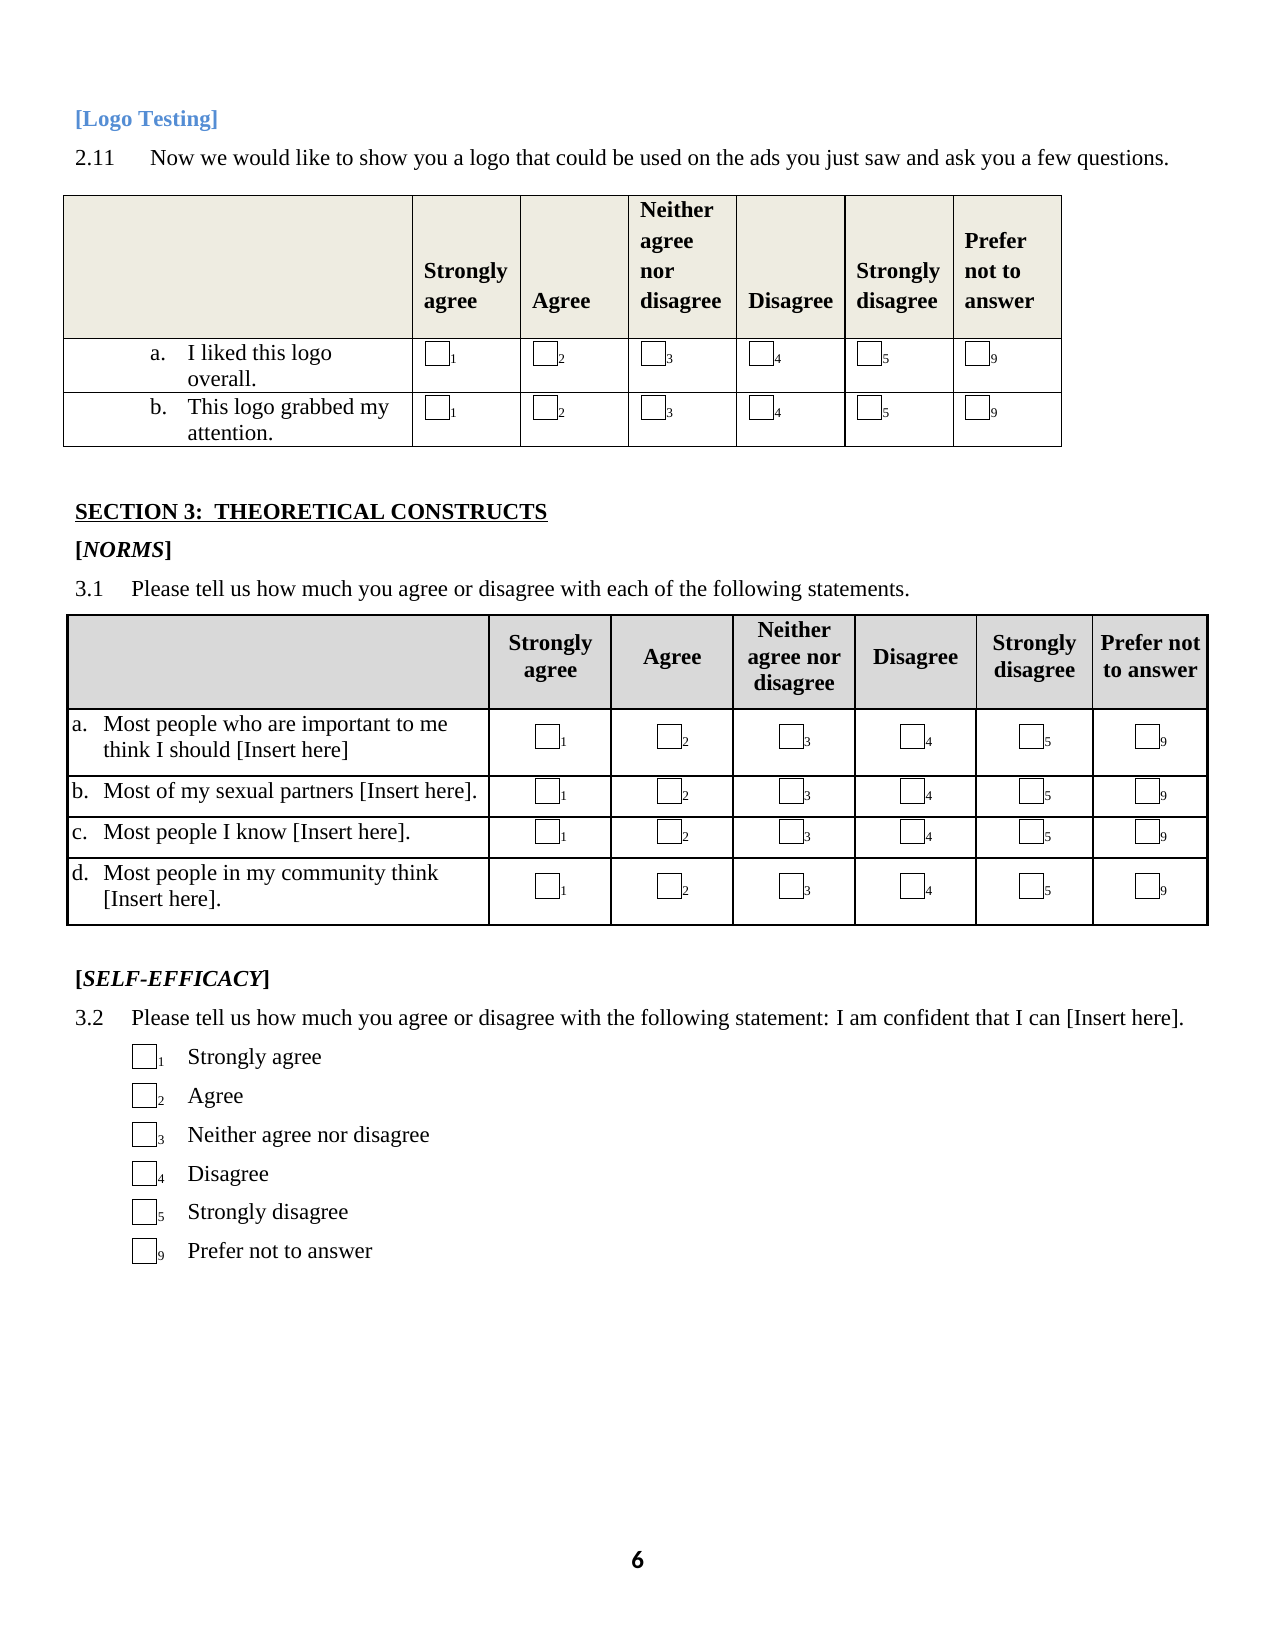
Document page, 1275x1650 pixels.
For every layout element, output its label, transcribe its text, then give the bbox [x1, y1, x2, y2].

table_header Disagree [856, 616, 976, 708]
table_cell 9 [1094, 777, 1206, 816]
table_cell 5 [846, 339, 953, 392]
table_cell 9 [1094, 859, 1206, 924]
text 3 Neither agree nor disagree [131, 1121, 1200, 1147]
text SECTION 3: THEORETICAL CONSTRUCTS [75, 498, 1200, 524]
text [Logo Testing] [75, 106, 1200, 132]
table_cell 2 [612, 859, 732, 924]
text 5 Strongly disagree [131, 1198, 1200, 1225]
table_cell 2 [521, 339, 628, 392]
text 1 Strongly agree [131, 1043, 1200, 1069]
table_cell 4 [737, 393, 844, 446]
text [Self-Efficacy] [75, 965, 1200, 992]
list Please tell us how much you agree or disagree with each of the following statements. [75, 575, 1200, 602]
table_header Agree [521, 196, 628, 338]
table_cell 5 [977, 777, 1092, 816]
table_header Strongly agree [490, 616, 610, 708]
table_cell Most people who are important to me think I should [Insert here] [69, 710, 488, 775]
text 4 Disagree [131, 1159, 1200, 1186]
table_cell 3 [734, 859, 854, 924]
table_cell This logo grabbed my attention. [64, 393, 412, 446]
table_cell 9 [1094, 710, 1206, 775]
table_cell 4 [856, 859, 975, 924]
table_cell 9 [954, 393, 1061, 446]
table_cell 4 [856, 818, 975, 857]
text 2 Agree [131, 1082, 1200, 1108]
table_cell 3 [734, 777, 854, 816]
table_cell 5 [977, 818, 1092, 857]
table_cell 4 [856, 710, 975, 775]
table_cell 4 [856, 777, 975, 816]
table_cell I liked this logo overall. [64, 339, 412, 392]
table_cell 2 [612, 710, 732, 775]
table_header Disagree [737, 196, 844, 338]
table_cell 4 [737, 339, 844, 392]
table_header Strongly disagree [846, 196, 953, 338]
table_header Prefer not to answer [1093, 616, 1206, 708]
table_cell 2 [612, 777, 732, 816]
table_header Neither agree nor disagree [629, 196, 736, 338]
table_cell Most of my sexual partners [Insert here]. [69, 777, 488, 816]
table_header Agree [612, 616, 732, 708]
table_cell 1 [490, 859, 610, 924]
text [NORMS] [75, 537, 1200, 563]
text 9 Prefer not to answer [131, 1237, 1200, 1264]
table_cell 1 [413, 339, 520, 392]
table_cell 1 [490, 777, 610, 816]
table_cell 2 [521, 393, 628, 446]
table_header [69, 616, 488, 708]
text 3.2 Please tell us how much you agree or disagree with the following statement: I am confident that I can [Insert here]. [75, 1004, 1200, 1031]
table_cell 5 [977, 710, 1092, 775]
table_cell 1 [490, 818, 610, 857]
table_cell 3 [629, 393, 736, 446]
table_cell 2 [612, 818, 732, 857]
table_cell 1 [490, 710, 610, 775]
table_header Neither agree nor disagree [734, 616, 854, 708]
table_cell 9 [1094, 818, 1206, 857]
table_header Strongly agree [413, 196, 520, 338]
table_header Strongly disagree [977, 616, 1092, 708]
text 2.11 Now we would like to show you a logo that could be used on the ads you just saw and ask you a few questions. [75, 144, 1200, 171]
table_cell 5 [846, 393, 953, 446]
table_cell 9 [954, 339, 1061, 392]
table_cell 5 [977, 859, 1092, 924]
table_cell 3 [734, 818, 854, 857]
table_header [64, 196, 412, 338]
table_header Prefer not to answer [954, 196, 1061, 338]
table_cell 3 [629, 339, 736, 392]
table_cell 3 [734, 710, 854, 775]
table_cell 1 [413, 393, 520, 446]
table_cell Most people I know [Insert here]. [69, 818, 488, 857]
table_cell Most people in my community think [Insert here]. [69, 859, 488, 924]
